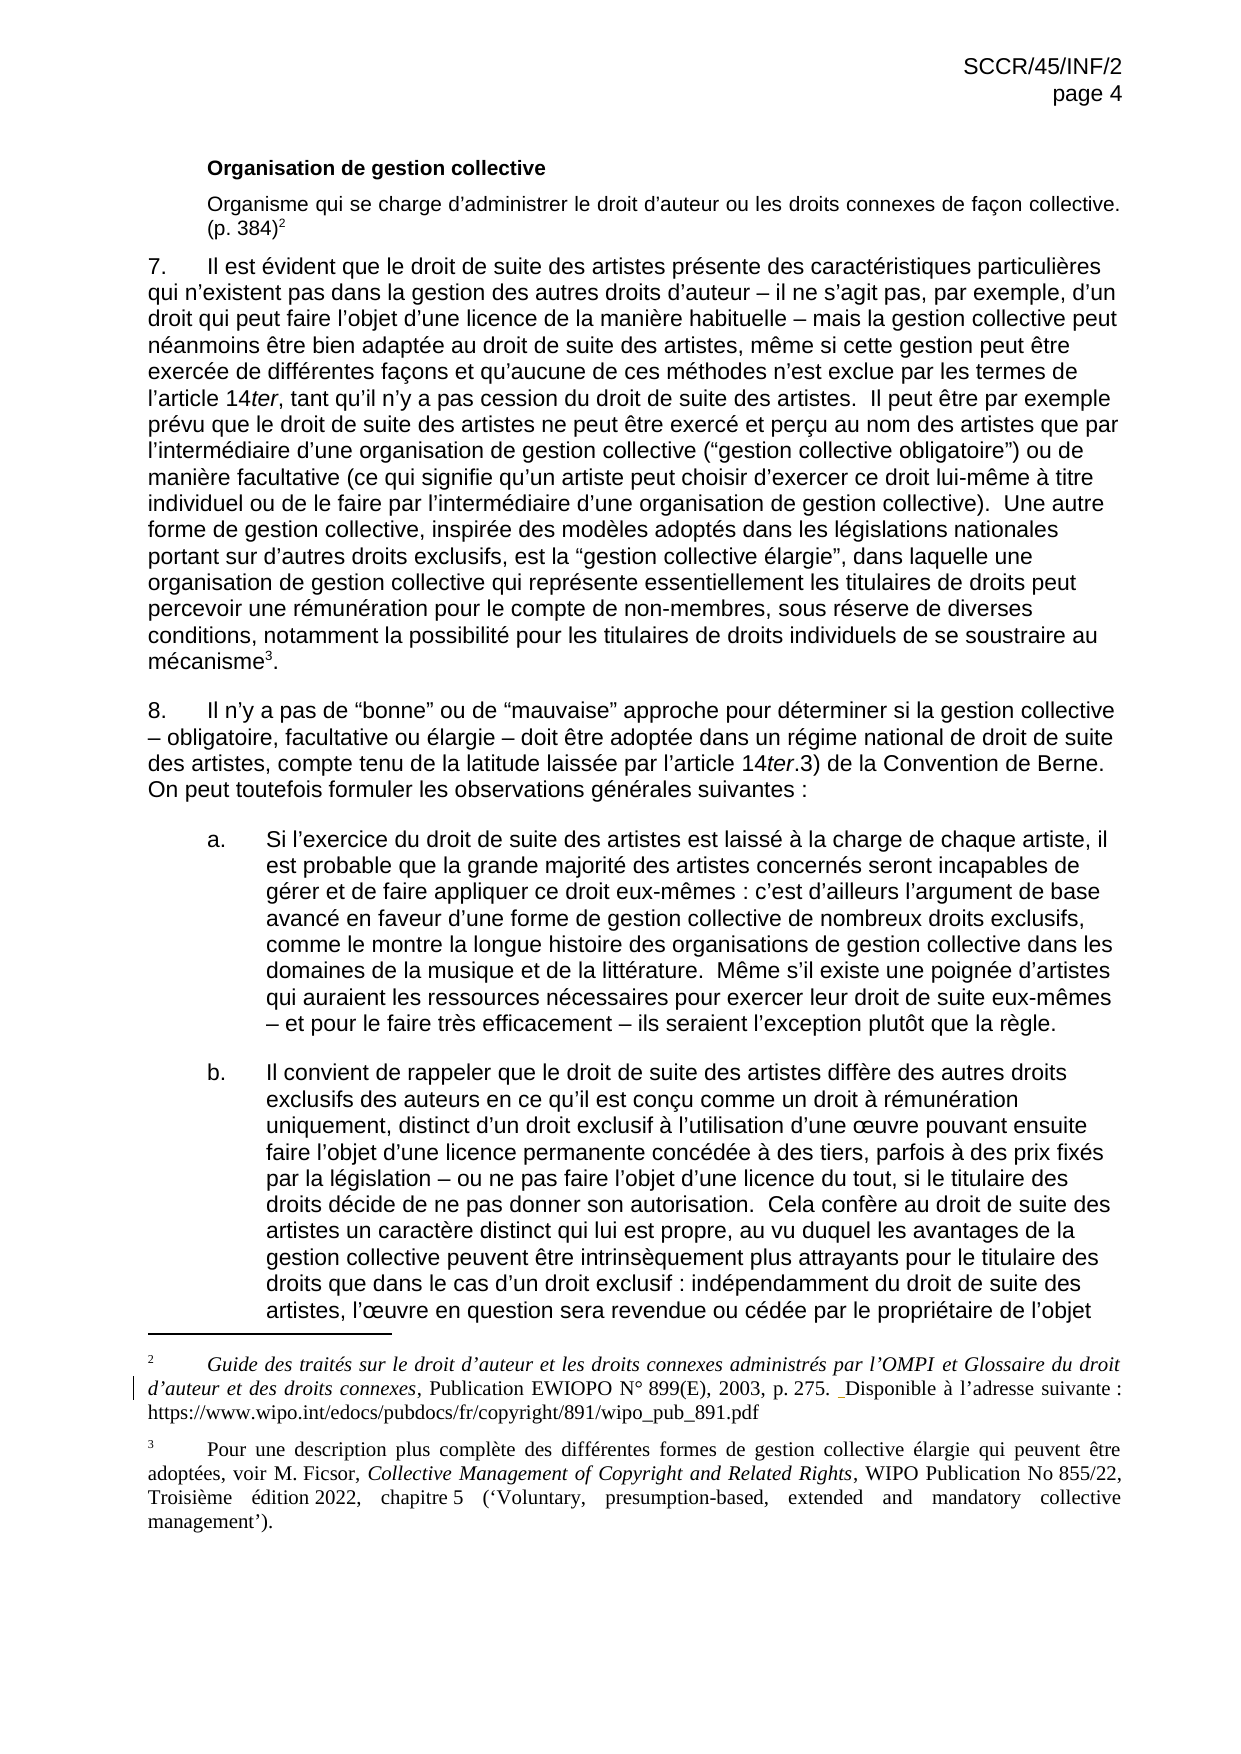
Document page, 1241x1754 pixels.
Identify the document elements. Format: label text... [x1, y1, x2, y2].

text Organisation de gestion collective [207, 156, 1122, 180]
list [207, 1059, 1122, 1323]
text Organisme qui se charge d’administrer le droit d’auteur ou les droits connexes de façon collective. (p. 384) [207, 192, 1122, 240]
list Si l’exercice du droit de suite des artistes est laissé à la charge de chaque artiste, il est probable que la grande majorité des artistes concernés seront incapables de gérer et de faire appliquer ce droit eux-mêmes : c’est d’ailleurs l’argument de base avancé en faveur d’une forme de gestion collective de nombreux droits exclusifs, comme le montre la longue histoire des organisations de gestion collective dans les domaines de la musique et de la littérature. Même s’il existe une poignée d’artistes qui auraient les ressources nécessaires pour exercer leur droit de suite eux-mêmes – et pour le faire très efficacement – ils seraient l’exception plutôt que la règle. [207, 826, 1122, 1036]
text Il n’y a pas de “bonne” ou de “mauvaise” approche pour déterminer si la gestion collective – obligatoire, facultative ou élargie – doit être adoptée dans un régime national de droit de suite des artistes, compte tenu de la latitude laissée par l’article 14ter.3) de la Convention de Berne. On peut toutefois formuler les observations générales suivantes : [148, 697, 1122, 803]
text Il est évident que le droit de suite des artistes présente des caractéristiques particulières qui n’existent pas dans la gestion des autres droits d’auteur – il ne s’agit pas, par exemple, d’un droit qui peut faire l’objet d’une licence de la manière habituelle – mais la gestion collective peut néanmoins être bien adaptée au droit de suite des artistes, même si cette gestion peut être exercée de différentes façons et qu’aucune de ces méthodes n’est exclue par les termes de l’article 14ter, tant qu’il n’y a pas cession du droit de suite des artistes. Il peut être par exemple prévu que le droit de suite des artistes ne peut être exercé et perçu au nom des artistes que par l’intermédiaire d’une organisation de gestion collective (“gestion collective obligatoire”) ou de manière facultative (ce qui signifie qu’un artiste peut choisir d’exercer ce droit lui-même à titre individuel ou de le faire par l’intermédiaire d’une organisation de gestion collective). Une autre forme de gestion collective, inspirée des modèles adoptés dans les législations nationales portant sur d’autres droits exclusifs, est la “gestion collective élargie”, dans laquelle une organisation de gestion collective qui représente essentiellement les titulaires de droits peut percevoir une rémunération pour le compte de non-membres, sous réserve de diverses conditions, notamment la possibilité pour les titulaires de droits individuels de se soustraire au mécanisme. [148, 253, 1122, 674]
